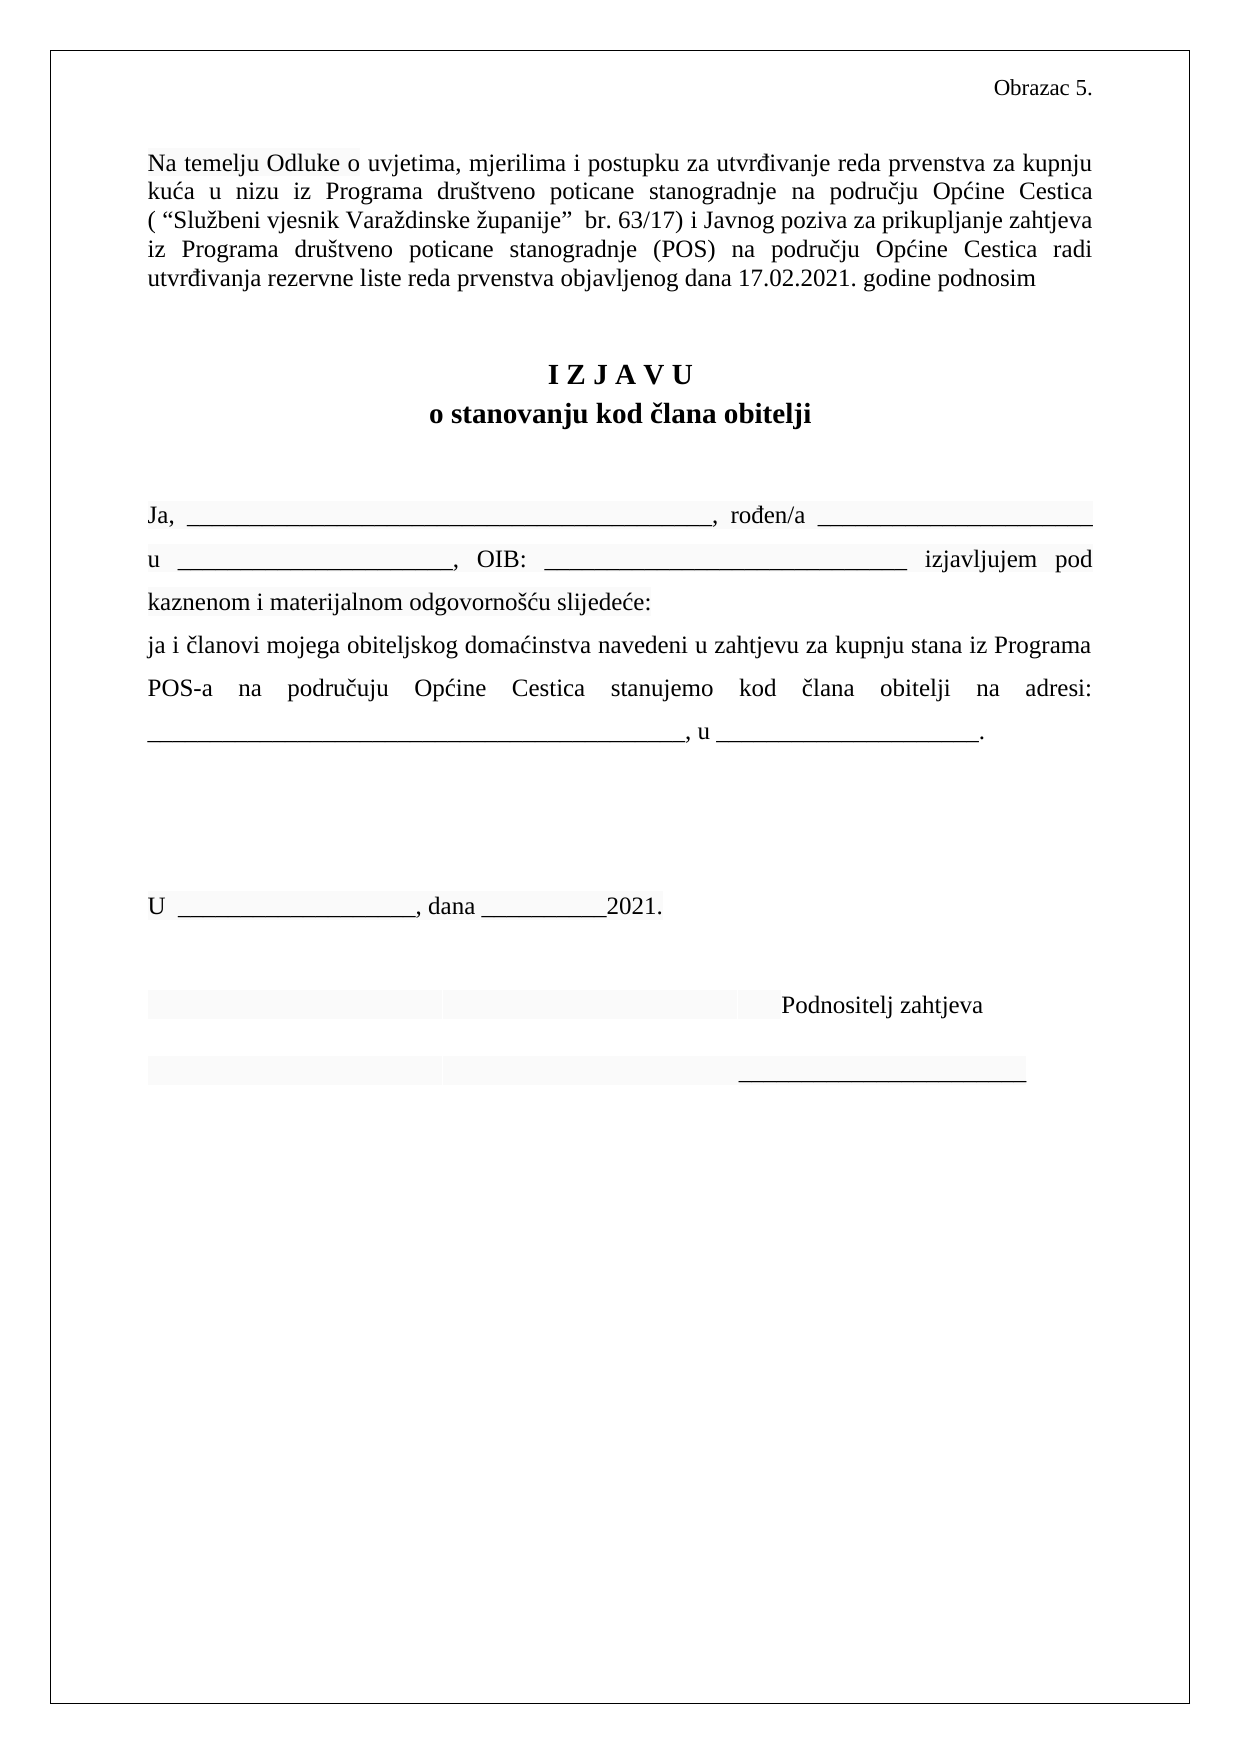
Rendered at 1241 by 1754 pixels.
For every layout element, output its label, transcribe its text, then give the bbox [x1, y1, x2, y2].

text U ___________________, dana __________2021. Podnositelj zahtjeva [147, 858, 1093, 1019]
text ja i članovi mojega obiteljskog domaćinstva navedeni u zahtjevu za kupnju stana iz Programa POS-a na područuju Općine Cestica stanujemo kod člana obitelji na adresi: ___________________________________________, u _____________________. [147, 630, 1093, 745]
subtitle Na temelju Odluke o uvjetima, mjerilima i postupku za utvrđivanje reda prvenstva za kupnju kuća u nizu iz Programa društveno poticane stanogradnje na području Općine Cestica ( “Službeni vjesnik Varaždinske županije” br. 63/17) i Javnog poziva za prikupljanje zahtjeva iz Programa društveno poticane stanogradnje (POS) na području Općine Cestica radi utvrđivanja rezervne liste reda prvenstva objavljenog dana 17.02.2021. godine podnosim [147, 148, 1093, 291]
text I Z J A V U [147, 357, 1093, 391]
text _______________________ [147, 1023, 1093, 1085]
text Ja, __________________________________________, rođen/a ______________________ u ______________________, OIB: _____________________________ izjavljujem pod kaznenom i materijalnom odgovornošću slijedeće: [147, 501, 1093, 616]
text o stanovanju kod člana obitelji [147, 396, 1093, 429]
